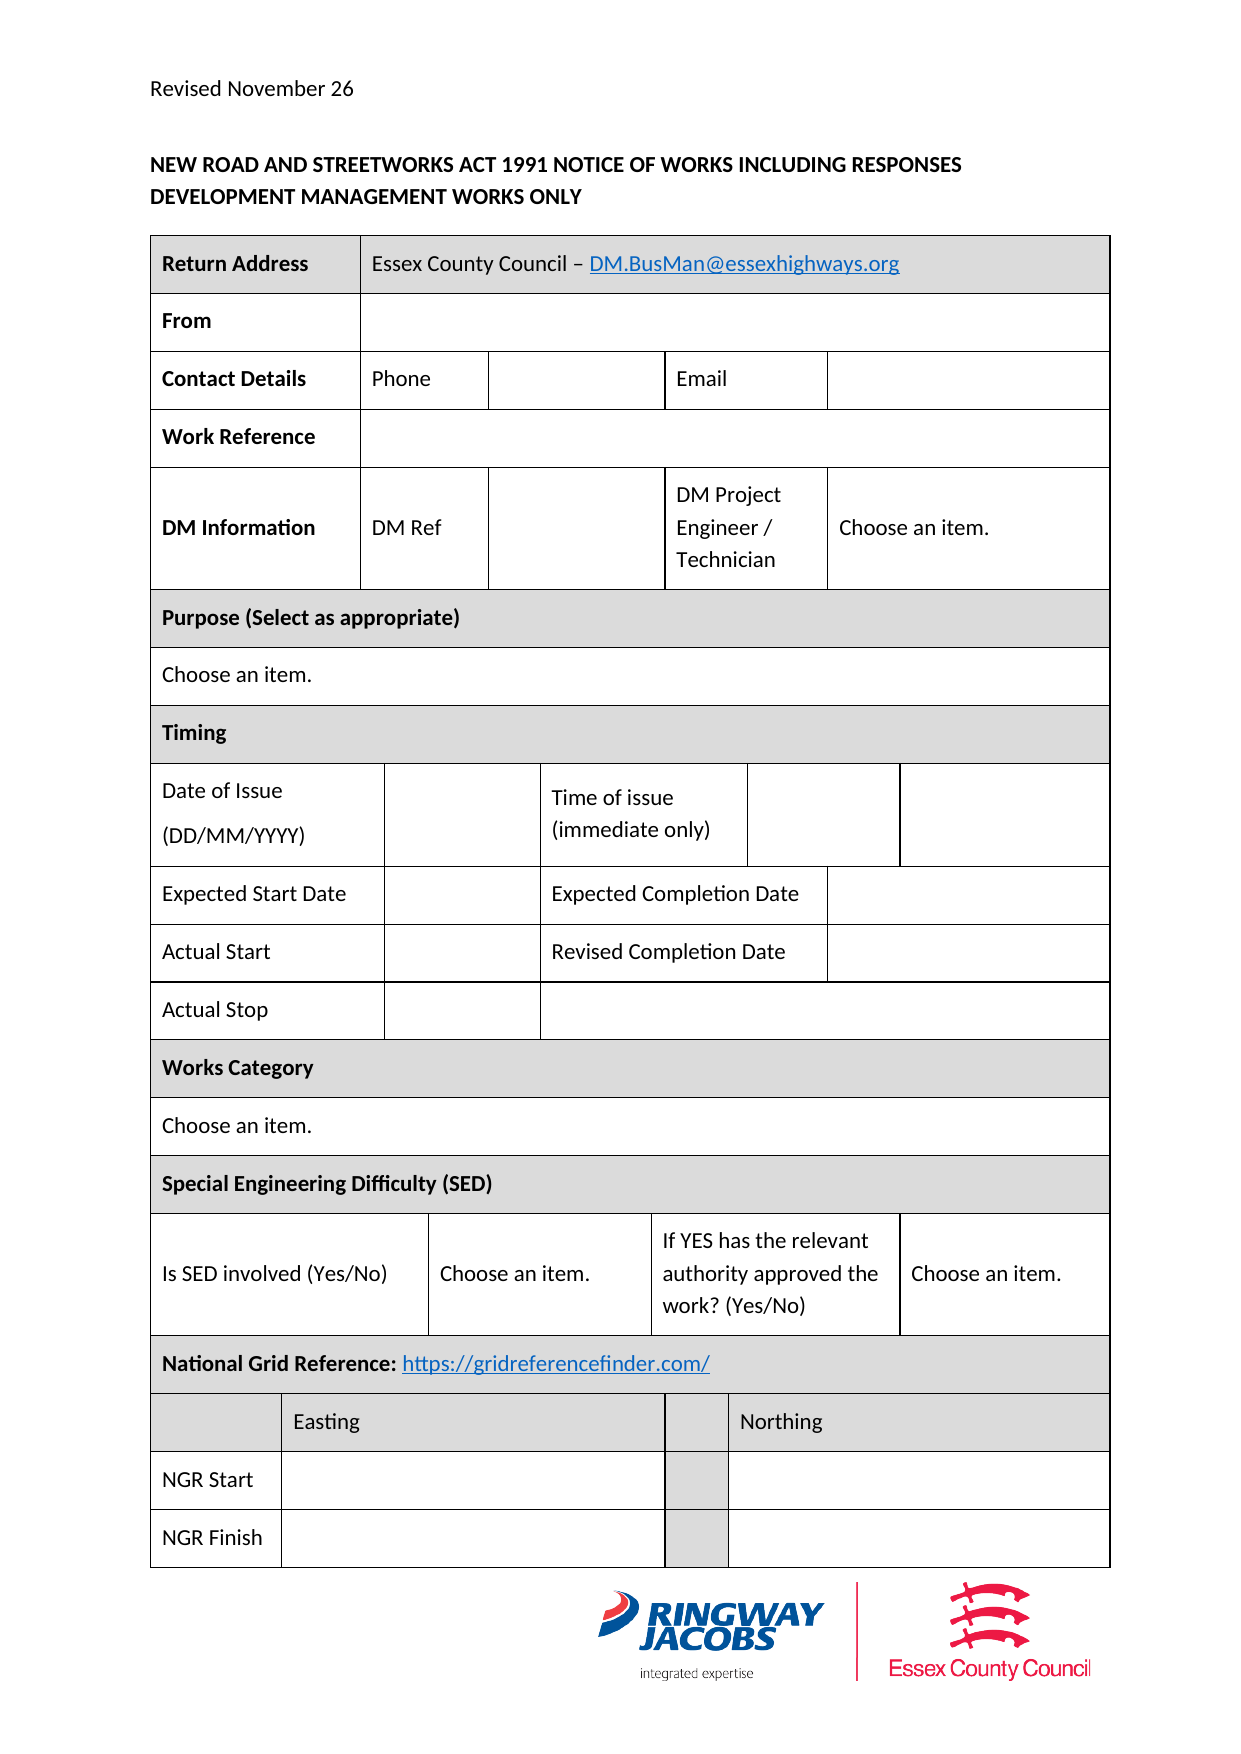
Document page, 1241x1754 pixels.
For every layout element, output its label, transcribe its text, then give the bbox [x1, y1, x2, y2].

table_cell [541, 983, 1109, 1039]
table_cell Is SED involved (Yes/No) [151, 1214, 428, 1335]
table_cell [282, 1510, 664, 1567]
table_cell DM Ref [361, 468, 488, 589]
table_cell NGR Start [151, 1452, 281, 1509]
table_cell [828, 352, 1109, 409]
table_cell [385, 925, 540, 981]
table_cell Contact Details [151, 352, 360, 409]
table_cell [828, 925, 1109, 981]
table_cell Works Category [151, 1040, 1109, 1097]
table_cell Time of issue (immediate only) [541, 764, 747, 866]
table_cell NGR Finish [151, 1510, 281, 1567]
table_cell [666, 1394, 728, 1451]
table_cell Special Engineering Difficulty (SED) [151, 1156, 1109, 1213]
table_cell Email [666, 352, 827, 409]
table_header Return Address [151, 236, 360, 293]
table_cell [729, 1510, 1109, 1567]
table_cell Easting [282, 1394, 664, 1451]
table_cell DM Project Engineer / Technician [666, 468, 827, 589]
table_cell [282, 1452, 664, 1509]
table_cell [828, 867, 1109, 923]
table_cell [151, 1394, 281, 1451]
table_cell [666, 1452, 728, 1509]
table_cell Actual Start [151, 925, 384, 981]
table_cell [748, 764, 899, 866]
table_cell Purpose (Select as appropriate) [151, 590, 1109, 647]
table_cell If YES has the relevant authority approved the work? (Yes/No) [652, 1214, 899, 1335]
table_cell Work Reference [151, 410, 360, 467]
table_cell [361, 410, 1109, 467]
table_cell Actual Stop [151, 983, 384, 1039]
table_cell [729, 1452, 1109, 1509]
table_header Essex County Council – DM.BusMan@essexhighways.org [361, 236, 1109, 293]
picture [598, 1582, 1091, 1681]
table_cell [361, 294, 1109, 351]
table_cell [385, 764, 540, 866]
table_cell Expected Start Date [151, 867, 384, 923]
table_cell [901, 764, 1109, 866]
table_cell Phone [361, 352, 488, 409]
table_cell Northing [729, 1394, 1109, 1451]
table_cell [489, 468, 664, 589]
table_cell [385, 983, 540, 1039]
table_cell Expected Completion Date [541, 867, 827, 923]
table_cell Timing [151, 706, 1109, 763]
table_cell [666, 1510, 728, 1567]
table_cell From [151, 294, 360, 351]
text NEW ROAD AND STREETWORKS ACT 1991 NOTICE OF WORKS INCLUDING RESPONSES DEVELOPMENT MANAGEMENT WORKS ONLY [150, 150, 1090, 210]
table_cell [385, 867, 540, 923]
table_cell Date of Issue (DD/MM/YYYY) [151, 764, 384, 866]
table_cell [151, 648, 1109, 705]
table_cell [489, 352, 664, 409]
table_cell DM Information [151, 468, 360, 589]
table_cell Revised Completion Date [541, 925, 827, 981]
table_cell National Grid Reference: https://gridreferencefinder.com/ [151, 1336, 1109, 1393]
